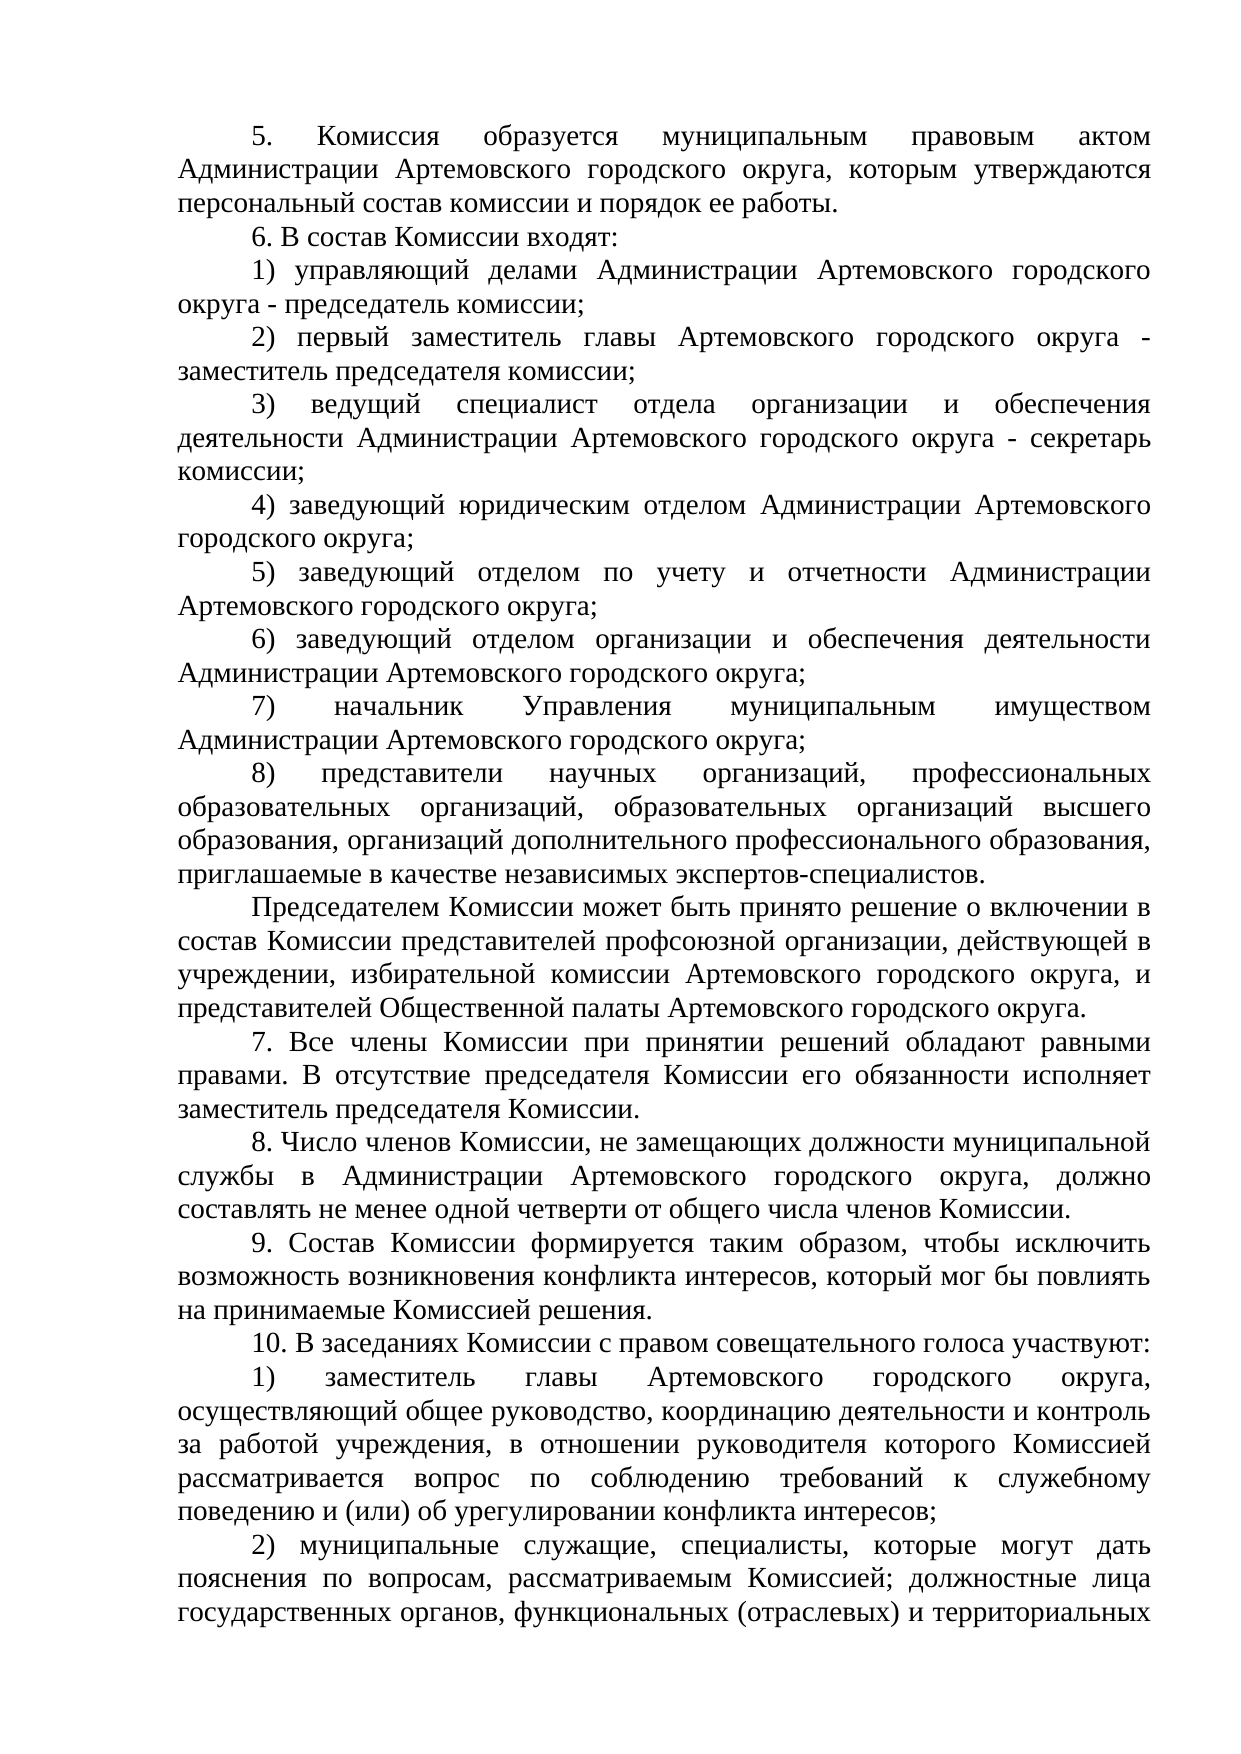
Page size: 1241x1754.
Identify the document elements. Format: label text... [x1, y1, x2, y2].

text 8) представители научных организаций, профессиональных образовательных организаций, образовательных организаций высшего образования, организаций дополнительного профессионального образования, приглашаемые в качестве независимых экспертов-специалистов. [177, 755, 1152, 889]
text 1) управляющий делами Администрации Артемовского городского округа - председатель комиссии; [177, 252, 1152, 319]
text 5. Комиссия образуется муниципальным правовым актом Администрации Артемовского городского округа, которым утверждаются персональный состав комиссии и порядок ее работы. [177, 118, 1152, 219]
text 7) начальник Управления муниципальным имуществом Администрации Артемовского городского округа; [177, 688, 1152, 755]
text 6) заведующий отделом организации и обеспечения деятельности Администрации Артемовского городского округа; [177, 621, 1152, 688]
text 7. Все члены Комиссии при принятии решений обладают равными правами. В отсутствие председателя Комиссии его обязанности исполняет заместитель председателя Комиссии. [177, 1024, 1152, 1124]
text 8. Число членов Комиссии, не замещающих должности муниципальной службы в Администрации Артемовского городского округа, должно составлять не менее одной четверти от общего числа членов Комиссии. [177, 1124, 1152, 1225]
text 10. В заседаниях Комиссии с правом совещательного голоса участвуют: [177, 1326, 1152, 1359]
text Председателем Комиссии может быть принято решение о включении в состав Комиссии представителей профсоюзной организации, действующей в учреждении, избирательной комиссии Артемовского городского округа, и представителей Общественной палаты Артемовского городского округа. [177, 889, 1152, 1024]
text 6. В состав Комиссии входят: [177, 219, 1152, 252]
text 3) ведущий специалист отдела организации и обеспечения деятельности Администрации Артемовского городского округа - секретарь комиссии; [177, 386, 1152, 487]
text 1) заместитель главы Артемовского городского округа, осуществляющий общее руководство, координацию деятельности и контроль за работой учреждения, в отношении руководителя которого Комиссией рассматривается вопрос по соблюдению требований к служебному поведению и (или) об урегулировании конфликта интересов; [177, 1359, 1152, 1527]
text 2) первый заместитель главы Артемовского городского округа - заместитель председателя комиссии; [177, 319, 1152, 386]
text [177, 1527, 1152, 1627]
text 5) заведующий отделом по учету и отчетности Администрации Артемовского городского округа; [177, 554, 1152, 621]
text 4) заведующий юридическим отделом Администрации Артемовского городского округа; [177, 487, 1152, 554]
text 9. Состав Комиссии формируется таким образом, чтобы исключить возможность возникновения конфликта интересов, который мог бы повлиять на принимаемые Комиссией решения. [177, 1225, 1152, 1326]
